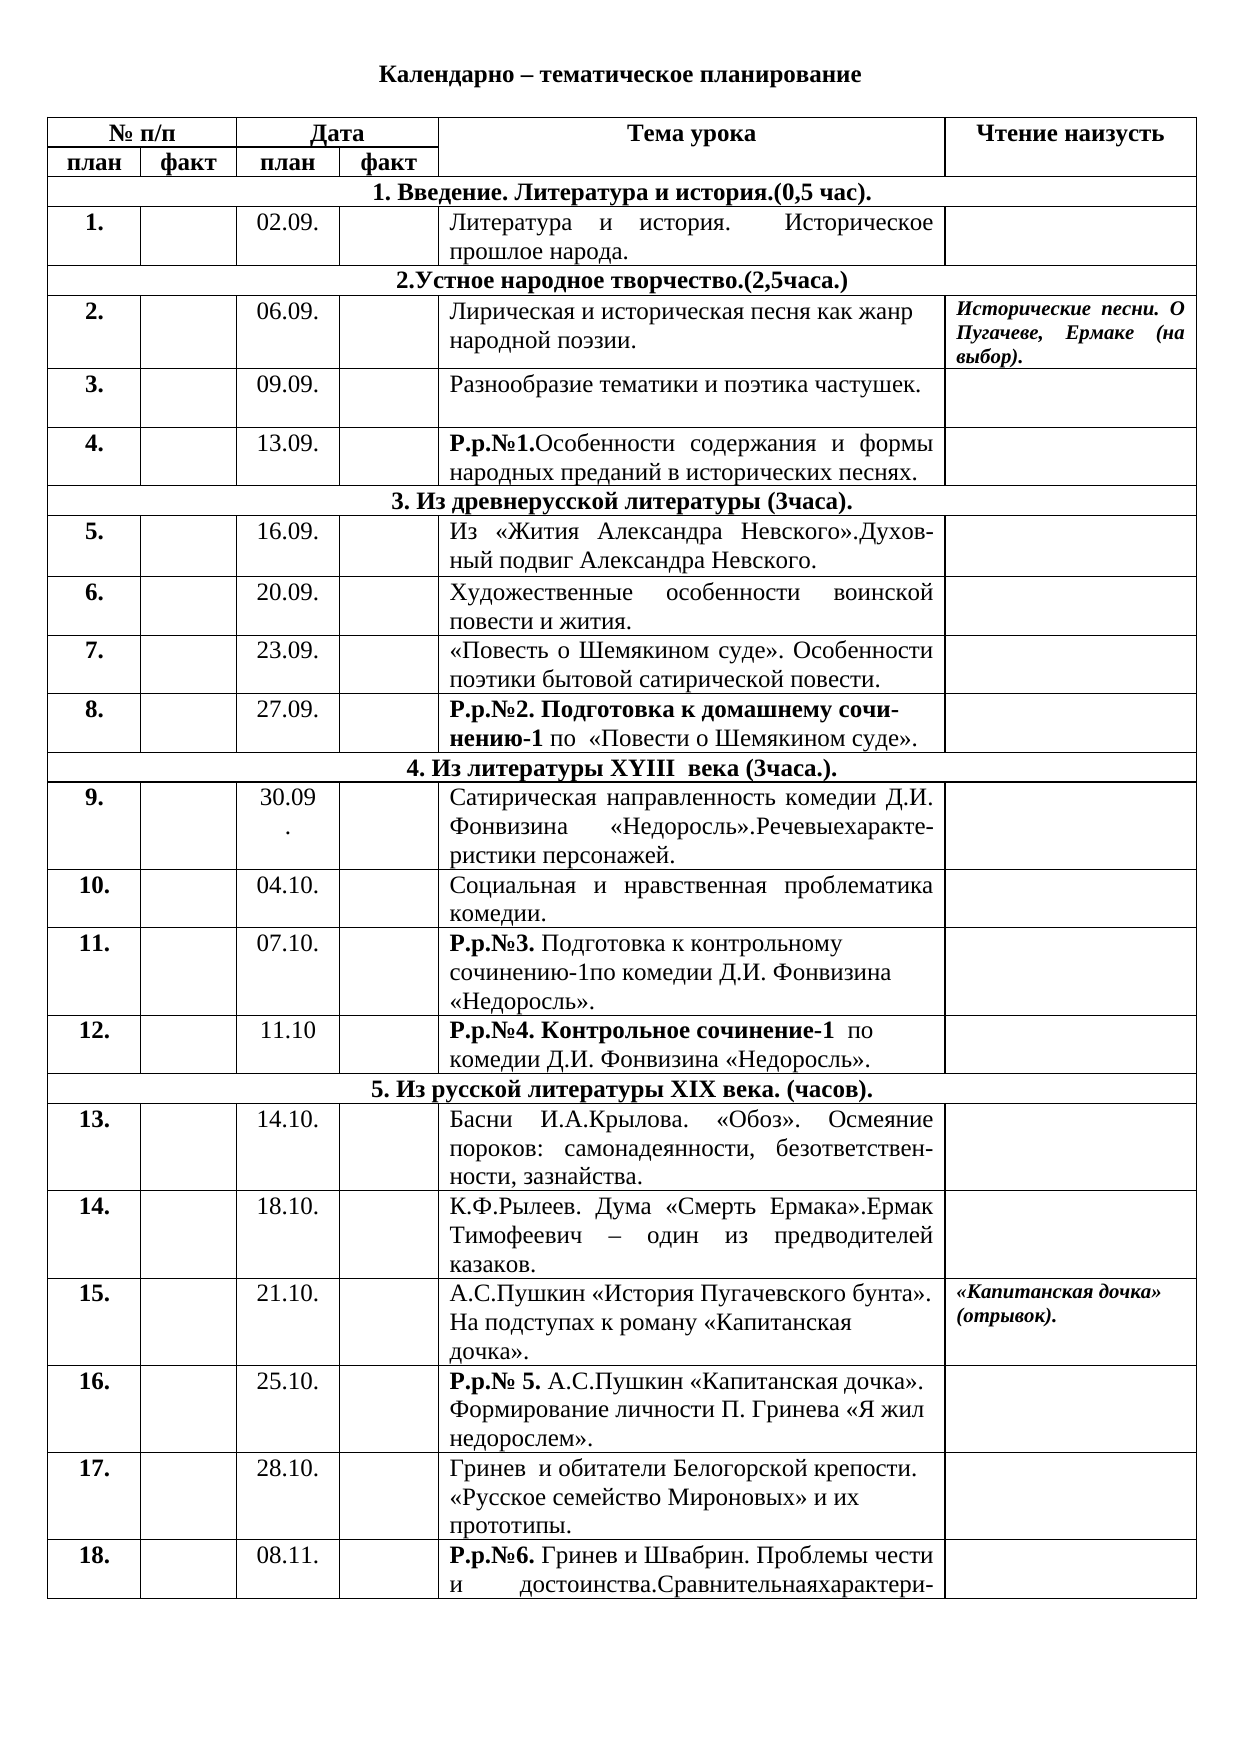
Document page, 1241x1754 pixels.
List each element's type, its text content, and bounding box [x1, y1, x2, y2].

table_cell [141, 1540, 236, 1598]
table_cell [340, 1540, 438, 1598]
table_cell 20.09. [237, 577, 339, 634]
table_cell 13.09. [237, 428, 339, 485]
table_cell [141, 1453, 236, 1539]
table_cell 25.10. [237, 1366, 339, 1452]
table_cell план [48, 148, 140, 176]
table_cell [946, 369, 1196, 427]
table_cell [141, 516, 236, 576]
table_cell [340, 577, 438, 634]
table_cell [141, 1279, 236, 1365]
table_cell Из «Жития Александра Невского».Духов-ный подвиг Александра Невского. [439, 516, 944, 576]
table_cell Разнообразие тематики и поэтика частушек. [439, 369, 944, 427]
table_cell [946, 928, 1196, 1014]
table_cell 12. [48, 1016, 140, 1073]
table_cell 1. [48, 207, 140, 264]
table_cell план [237, 148, 339, 176]
table_header № п/п [48, 118, 236, 146]
table_cell Р.р.№3. Подготовка к контрольному сочинению-1по комедии Д.И. Фонвизина «Недоросль». [439, 928, 944, 1014]
table_cell Художественные особенности воинской повести и жития. [439, 577, 944, 634]
table_cell 23.09. [237, 636, 339, 693]
table_cell 2. [48, 296, 140, 368]
table_cell 16.09. [237, 516, 339, 576]
table_cell [946, 207, 1196, 264]
table_cell «Повесть о Шемякином суде». Особенности поэтики бытовой сатирической повести. [439, 636, 944, 693]
table_cell [946, 694, 1196, 752]
table_cell факт [141, 148, 236, 176]
table_cell 10. [48, 870, 140, 927]
table_cell 8. [48, 694, 140, 752]
table_cell [141, 1366, 236, 1452]
table_cell 5. [48, 516, 140, 576]
table_cell [946, 1453, 1196, 1539]
table_cell 3. [48, 369, 140, 427]
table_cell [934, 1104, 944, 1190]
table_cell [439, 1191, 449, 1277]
table_cell 07.10. [237, 928, 339, 1014]
table_cell [946, 1016, 1196, 1073]
table_cell [340, 870, 438, 927]
table_cell 15. [48, 1279, 140, 1365]
table_cell [340, 296, 438, 368]
table_cell [946, 1366, 1196, 1452]
table_cell Р.р.№4. Контрольное сочинение-1 по комедии Д.И. Фонвизина «Недоросль». [439, 1016, 944, 1073]
table_cell [946, 1540, 1196, 1598]
table_cell [141, 694, 236, 752]
table_cell [141, 636, 236, 693]
table_cell [340, 1453, 438, 1539]
table_cell 17. [48, 1453, 140, 1539]
table_cell [141, 1104, 236, 1190]
table_cell 18.10. [237, 1191, 339, 1277]
table_cell [141, 369, 236, 427]
table_cell Сатирическая направленность комедии Д.И. Фонвизина «Недоросль».Речевыехаракте-ристики персонажей. [439, 783, 944, 869]
table_cell 9. [48, 783, 140, 869]
table_cell Р.р.№2. Подготовка к домашнему сочи-нению-1 по «Повести о Шемякином суде». [439, 694, 944, 752]
table_cell «Капитанская дочка» (отрывок). [946, 1279, 1196, 1365]
table_cell 28.10. [237, 1453, 339, 1539]
table_cell [340, 1279, 438, 1365]
table_cell 6. [48, 577, 140, 634]
table_cell [946, 577, 1196, 634]
table_cell [946, 516, 1196, 576]
table_cell 08.11. [237, 1540, 339, 1598]
table_cell [340, 1366, 438, 1452]
table_cell 02.09. [237, 207, 339, 264]
table_cell Лирическая и историческая песня как жанр народной поэзии. [439, 296, 944, 368]
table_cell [439, 1540, 944, 1598]
table_cell [946, 1191, 1196, 1277]
table_cell 30.09 . [237, 783, 339, 869]
table_cell 1. Введение. Литература и история.(0,5 час). [48, 177, 1196, 206]
table_cell 2.Устное народное творчество.(2,5часа.) [48, 266, 1196, 295]
table_cell [946, 636, 1196, 693]
table_cell 14.10. [237, 1104, 339, 1190]
table_cell 18. [48, 1540, 140, 1598]
table_cell [946, 428, 1196, 485]
table_header Чтение наизусть [946, 118, 1196, 176]
table_cell Социальная и нравственная проблематика комедии. [439, 870, 944, 927]
table_cell 14. [48, 1191, 140, 1277]
table_cell [141, 1016, 236, 1073]
table_cell 11. [48, 928, 140, 1014]
table_cell [141, 783, 236, 869]
table_cell [340, 1104, 438, 1190]
table_cell [340, 207, 438, 264]
table_cell P.р.№1.Особенности содержания и формы народных преданий в исторических песнях. [439, 428, 944, 485]
table_header Дата [237, 118, 438, 146]
table_cell [946, 783, 1196, 869]
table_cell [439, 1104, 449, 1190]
table_cell [141, 296, 236, 368]
table_cell [340, 928, 438, 1014]
table_cell [340, 783, 438, 869]
table_cell Литература и история. Историческое прошлое народа. [439, 207, 944, 264]
table_cell 13. [48, 1104, 140, 1190]
table_header Тема урока [439, 118, 944, 176]
table_cell 5. Из русской литературы ХIХ века. (часов). [48, 1074, 1196, 1103]
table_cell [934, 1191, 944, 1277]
table_cell 11.10 [237, 1016, 339, 1073]
table_cell 16. [48, 1366, 140, 1452]
table_cell Гринев и обитатели Белогорской крепости. «Русское семейство Мироновых» и их прототипы. [439, 1453, 944, 1539]
table_cell [141, 870, 236, 927]
table_cell 09.09. [237, 369, 339, 427]
table_cell [340, 369, 438, 427]
table_cell [340, 516, 438, 576]
table_cell [946, 870, 1196, 927]
table_cell факт [340, 148, 438, 176]
table_cell [340, 694, 438, 752]
table_cell 04.10. [237, 870, 339, 927]
table_cell 3. Из древнерусской литературы (3часа). [48, 486, 1196, 515]
table_cell 4. [48, 428, 140, 485]
table_cell [141, 928, 236, 1014]
table_cell [946, 1104, 1196, 1190]
table_cell [340, 428, 438, 485]
table_cell [141, 207, 236, 264]
table_cell 06.09. [237, 296, 339, 368]
table_cell Исторические песни. О Пугачеве, Ермаке (на выбор). [946, 296, 1196, 368]
table_cell 27.09. [237, 694, 339, 752]
table_cell 4. Из литературы XYIII века (3часа.). [48, 753, 1196, 781]
table_cell [141, 428, 236, 485]
table_cell 21.10. [237, 1279, 339, 1365]
table_cell Р.р.№ 5. А.С.Пушкин «Капитанская дочка». Формирование личности П. Гринева «Я жил недорослем». [439, 1366, 944, 1452]
table_cell [141, 1191, 236, 1277]
table_cell 7. [48, 636, 140, 693]
table_cell [340, 636, 438, 693]
text Календарно – тематическое планирование [59, 59, 1181, 88]
table_cell [340, 1191, 438, 1277]
table_cell [141, 577, 236, 634]
table_cell А.С.Пушкин «История Пугачевского бунта». На подступах к роману «Капитанская дочка». [439, 1279, 944, 1365]
table_cell [340, 1016, 438, 1073]
